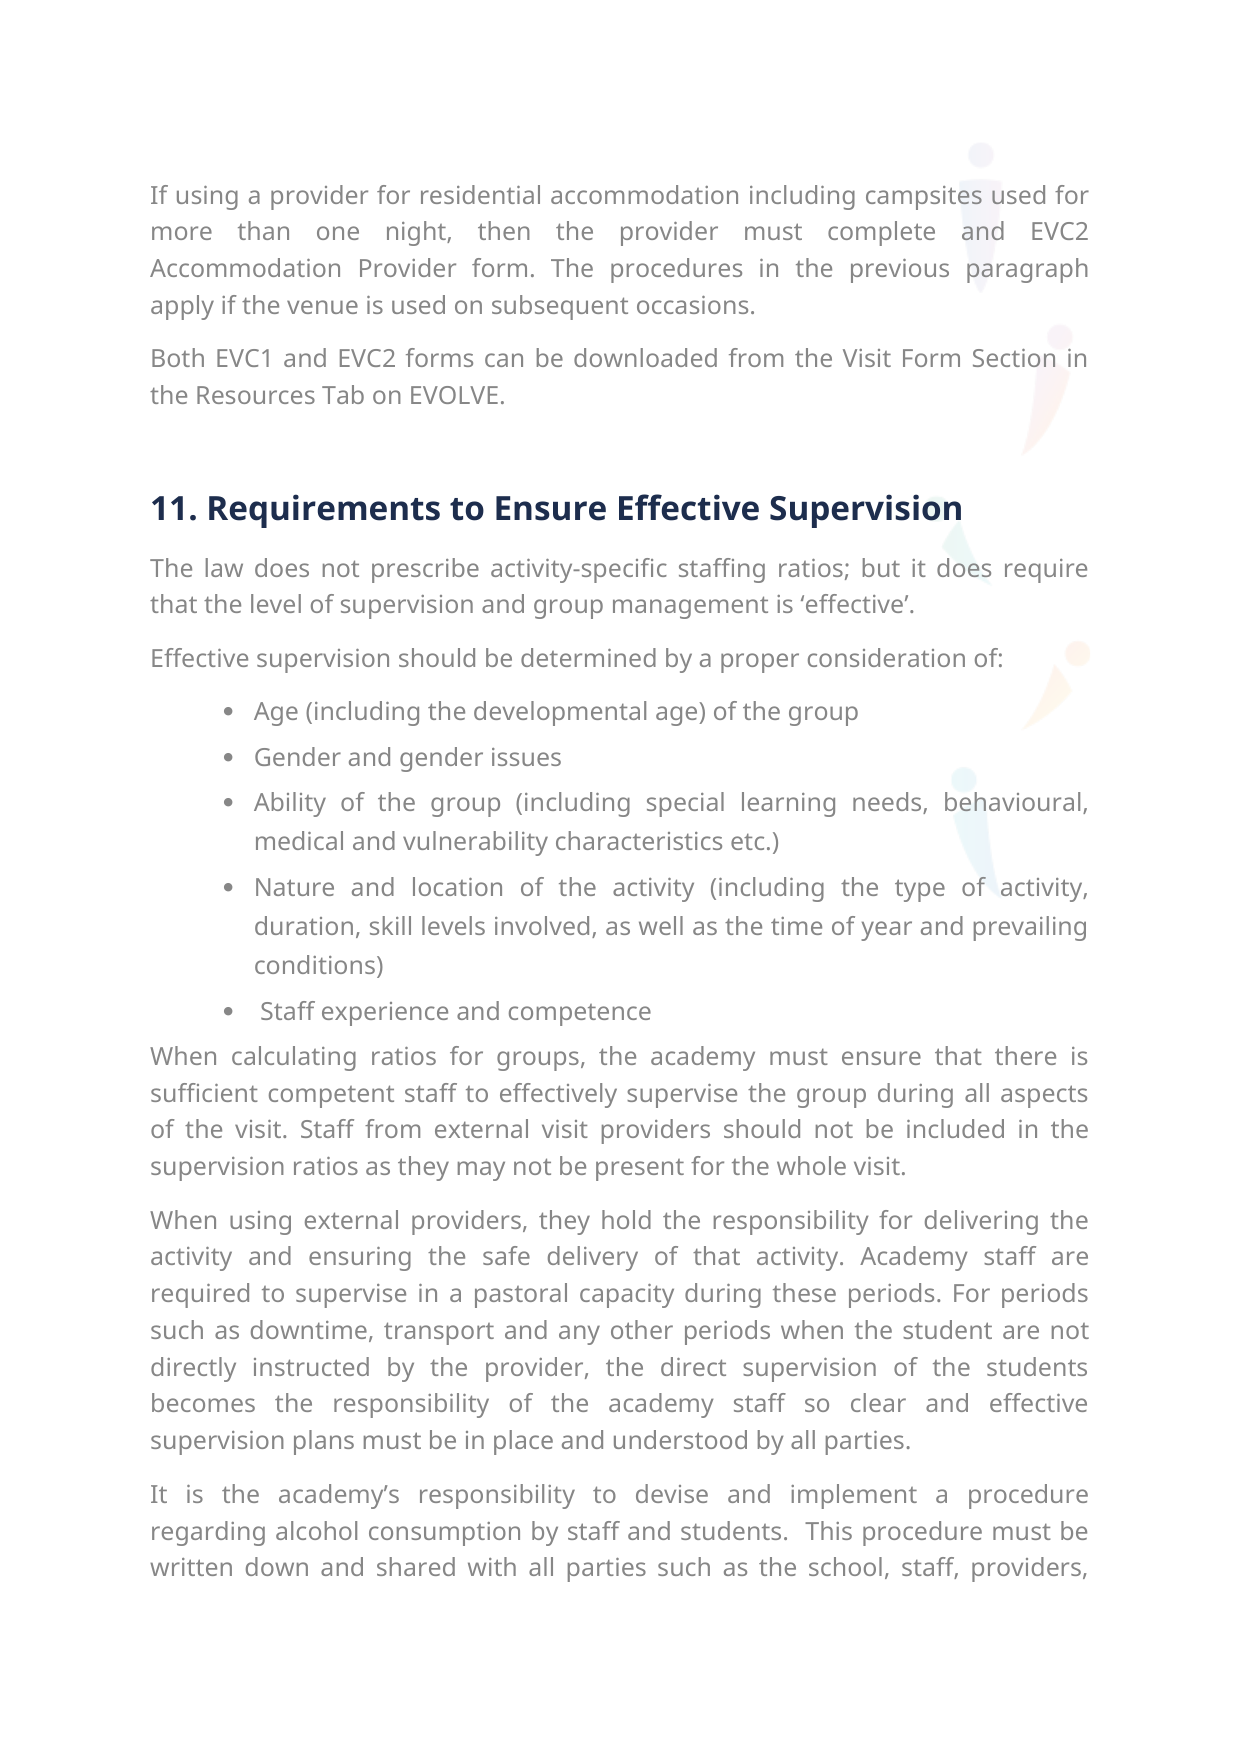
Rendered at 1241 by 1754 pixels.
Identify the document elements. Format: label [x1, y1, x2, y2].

picture [924, 141, 1091, 901]
picture [924, 884, 928, 894]
picture [928, 506, 935, 516]
